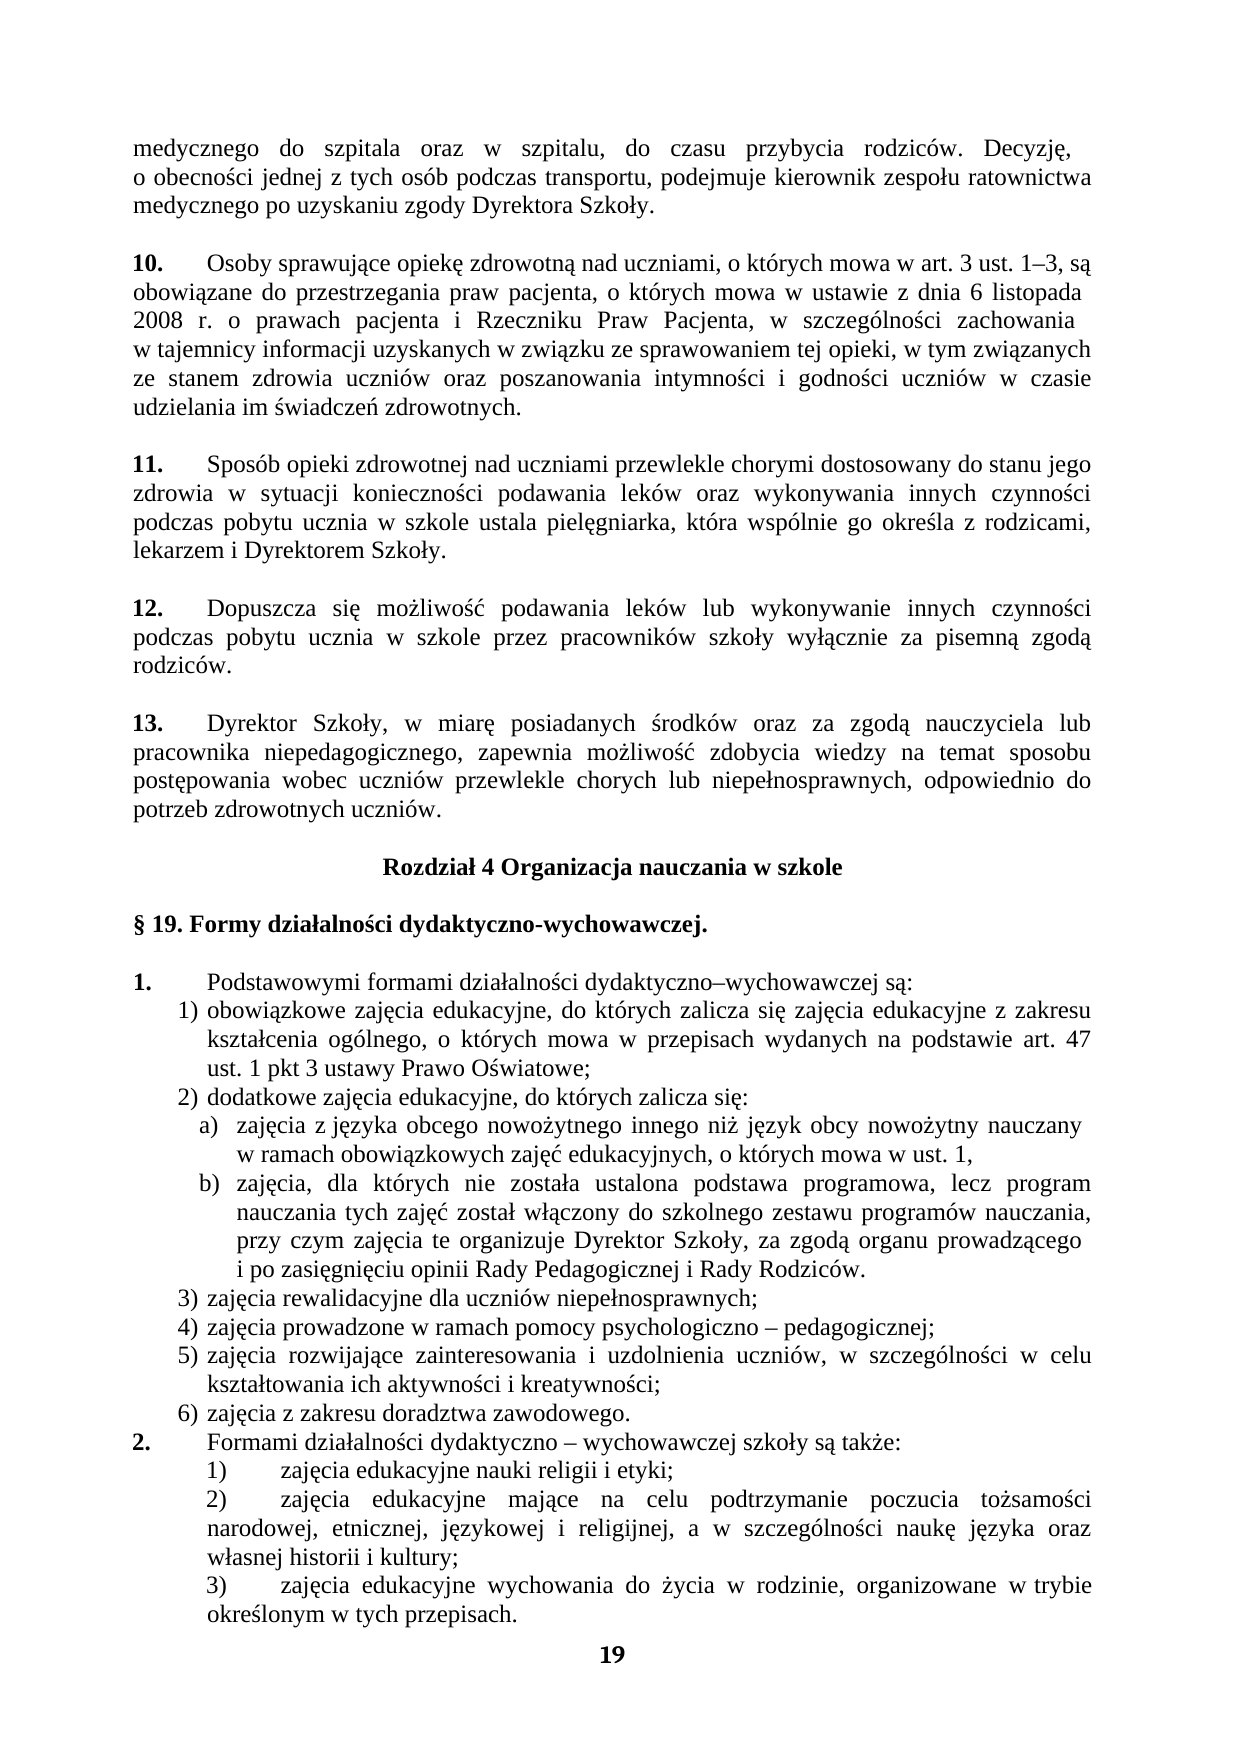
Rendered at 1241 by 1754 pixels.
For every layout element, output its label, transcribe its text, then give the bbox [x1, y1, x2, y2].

list zajęcia rozwijające zainteresowania i uzdolnienia uczniów, w szczególności w celu kształtowania ich aktywności i kreatywności; [177, 1340, 1092, 1398]
list Osoby sprawujące opiekę zdrowotną nad uczniami, o których mowa w art. 3 ust. 1–3, są obowiązane do przestrzegania praw pacjenta, o których mowa w ustawie z dnia 6 listopada 2008 r. o prawach pacjenta i Rzeczniku Praw Pacjenta, w szczególności zachowania w tajemnicy informacji uzyskanych w związku ze sprawowaniem tej opieki, w tym związanych ze stanem zdrowia uczniów oraz poszanowania intymności i godności uczniów w czasie udzielania im świadczeń zdrowotnych. [132, 248, 1092, 420]
list Dyrektor Szkoły, w miarę posiadanych środków oraz za zgodą nauczyciela lub pracownika niepedagogicznego, zapewnia możliwość zdobycia wiedzy na temat sposobu postępowania wobec uczniów przewlekle chorych lub niepełnosprawnych, odpowiednio do potrzeb zdrowotnych uczniów. [132, 708, 1092, 823]
list Dopuszcza się możliwość podawania leków lub wykonywanie innych czynności podczas pobytu ucznia w szkole przez pracowników szkoły wyłącznie za pisemną zgodą rodziców. [132, 593, 1092, 679]
list zajęcia rewalidacyjne dla uczniów niepełnosprawnych; [177, 1283, 1092, 1312]
list dodatkowe zajęcia edukacyjne, do których zalicza się: [177, 1082, 1092, 1110]
list zajęcia edukacyjne nauki religii i etyki; [206, 1455, 1092, 1484]
list Sposób opieki zdrowotnej nad uczniami przewlekle chorymi dostosowany do stanu jego zdrowia w sytuacji konieczności podawania leków oraz wykonywania innych czynności podczas pobytu ucznia w szkole ustala pielęgniarka, która wspólnie go określa z rodzicami, lekarzem i Dyrektorem Szkoły. [132, 449, 1092, 564]
subtitle Rozdział 4 Organizacja nauczania w szkole [133, 852, 1092, 880]
list zajęcia z języka obcego nowożytnego innego niż język obcy nowożytny nauczany w ramach obowiązkowych zajęć edukacyjnych, o których mowa w ust. 1, [199, 1110, 1092, 1168]
list Podstawowymi formami działalności dydaktyczno–wychowawczej są: [133, 967, 1092, 995]
text § 19. Formy działalności dydaktyczno-wychowawczej. [133, 909, 1092, 938]
list zajęcia prowadzone w ramach pomocy psychologiczno – pedagogicznej; [177, 1312, 1092, 1340]
list zajęcia z zakresu doradztwa zawodowego. [177, 1398, 1092, 1427]
list obowiązkowe zajęcia edukacyjne, do których zalicza się zajęcia edukacyjne z zakresu kształcenia ogólnego, o których mowa w przepisach wydanych na podstawie art. 47 ust. 1 pkt 3 ustawy Prawo Oświatowe; [177, 995, 1092, 1082]
list zajęcia, dla których nie została ustalona podstawa programowa, lecz program nauczania tych zajęć został włączony do szkolnego zestawu programów nauczania, przy czym zajęcia te organizuje Dyrektor Szkoły, za zgodą organu prowadzącego i po zasięgnięciu opinii Rady Pedagogicznej i Rady Rodziców. [199, 1168, 1092, 1283]
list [132, 133, 1092, 219]
list Formami działalności dydaktyczno – wychowawczej szkoły są także: [132, 1427, 1092, 1455]
list zajęcia edukacyjne wychowania do życia w rodzinie, organizowane w trybie określonym w tych przepisach. [206, 1570, 1092, 1628]
list zajęcia edukacyjne mające na celu podtrzymanie poczucia tożsamości narodowej, etnicznej, językowej i religijnej, a w szczególności naukę języka oraz własnej historii i kultury; [206, 1484, 1092, 1570]
